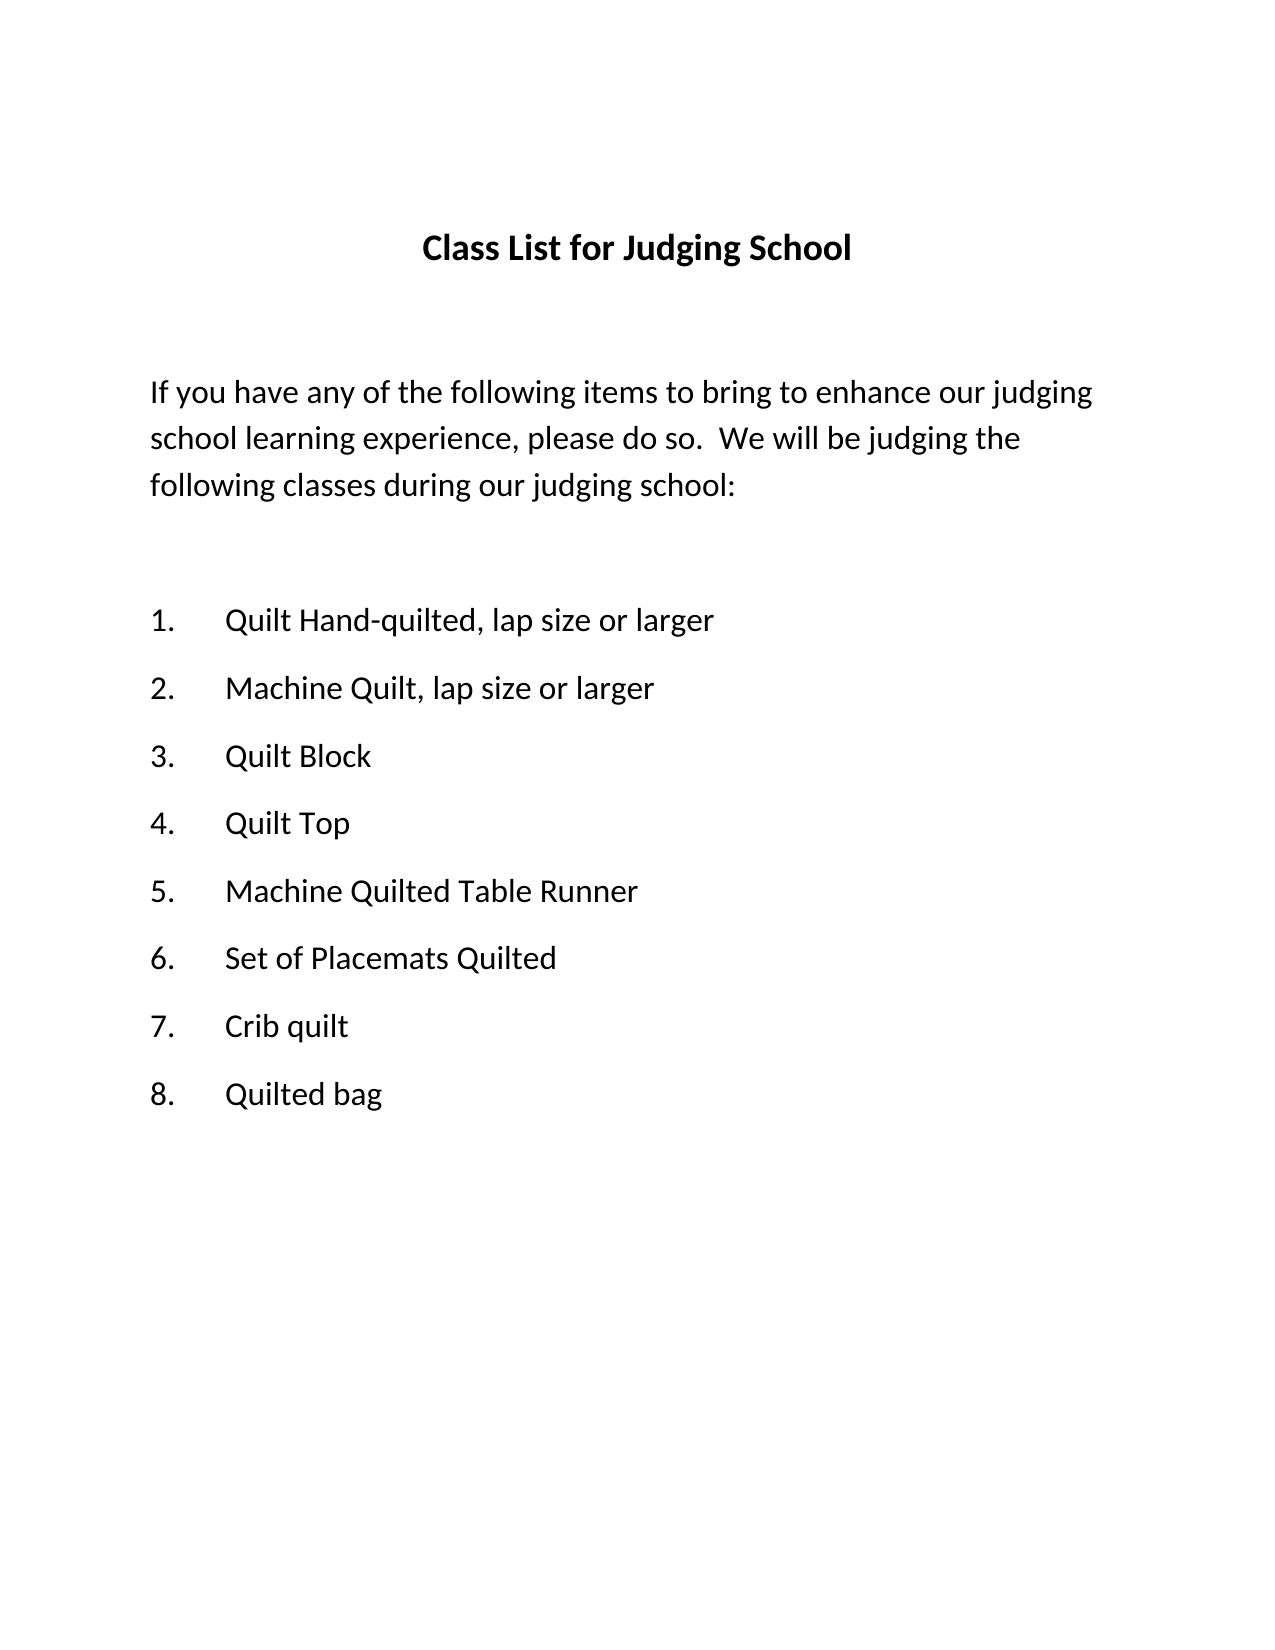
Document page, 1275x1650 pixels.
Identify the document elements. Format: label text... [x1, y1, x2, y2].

text 7. Crib quilt [150, 1005, 1125, 1046]
text 2. Machine Quilt, lap size or larger [150, 667, 1125, 708]
text If you have any of the following items to bring to enhance our judging school learning experience, please do so. We will be judging the following classes during our judging school: [150, 371, 1125, 505]
text Class List for Judging School [150, 223, 1125, 269]
text 6. Set of Placemats Quilted [150, 937, 1125, 978]
text 1. Quilt Hand-quilted, lap size or larger [150, 599, 1125, 640]
text 3. Quilt Block [150, 734, 1125, 775]
text 5. Machine Quilted Table Runner [150, 870, 1125, 911]
text 8. Quilted bag [150, 1073, 1125, 1113]
text 4. Quilt Top [150, 802, 1125, 843]
